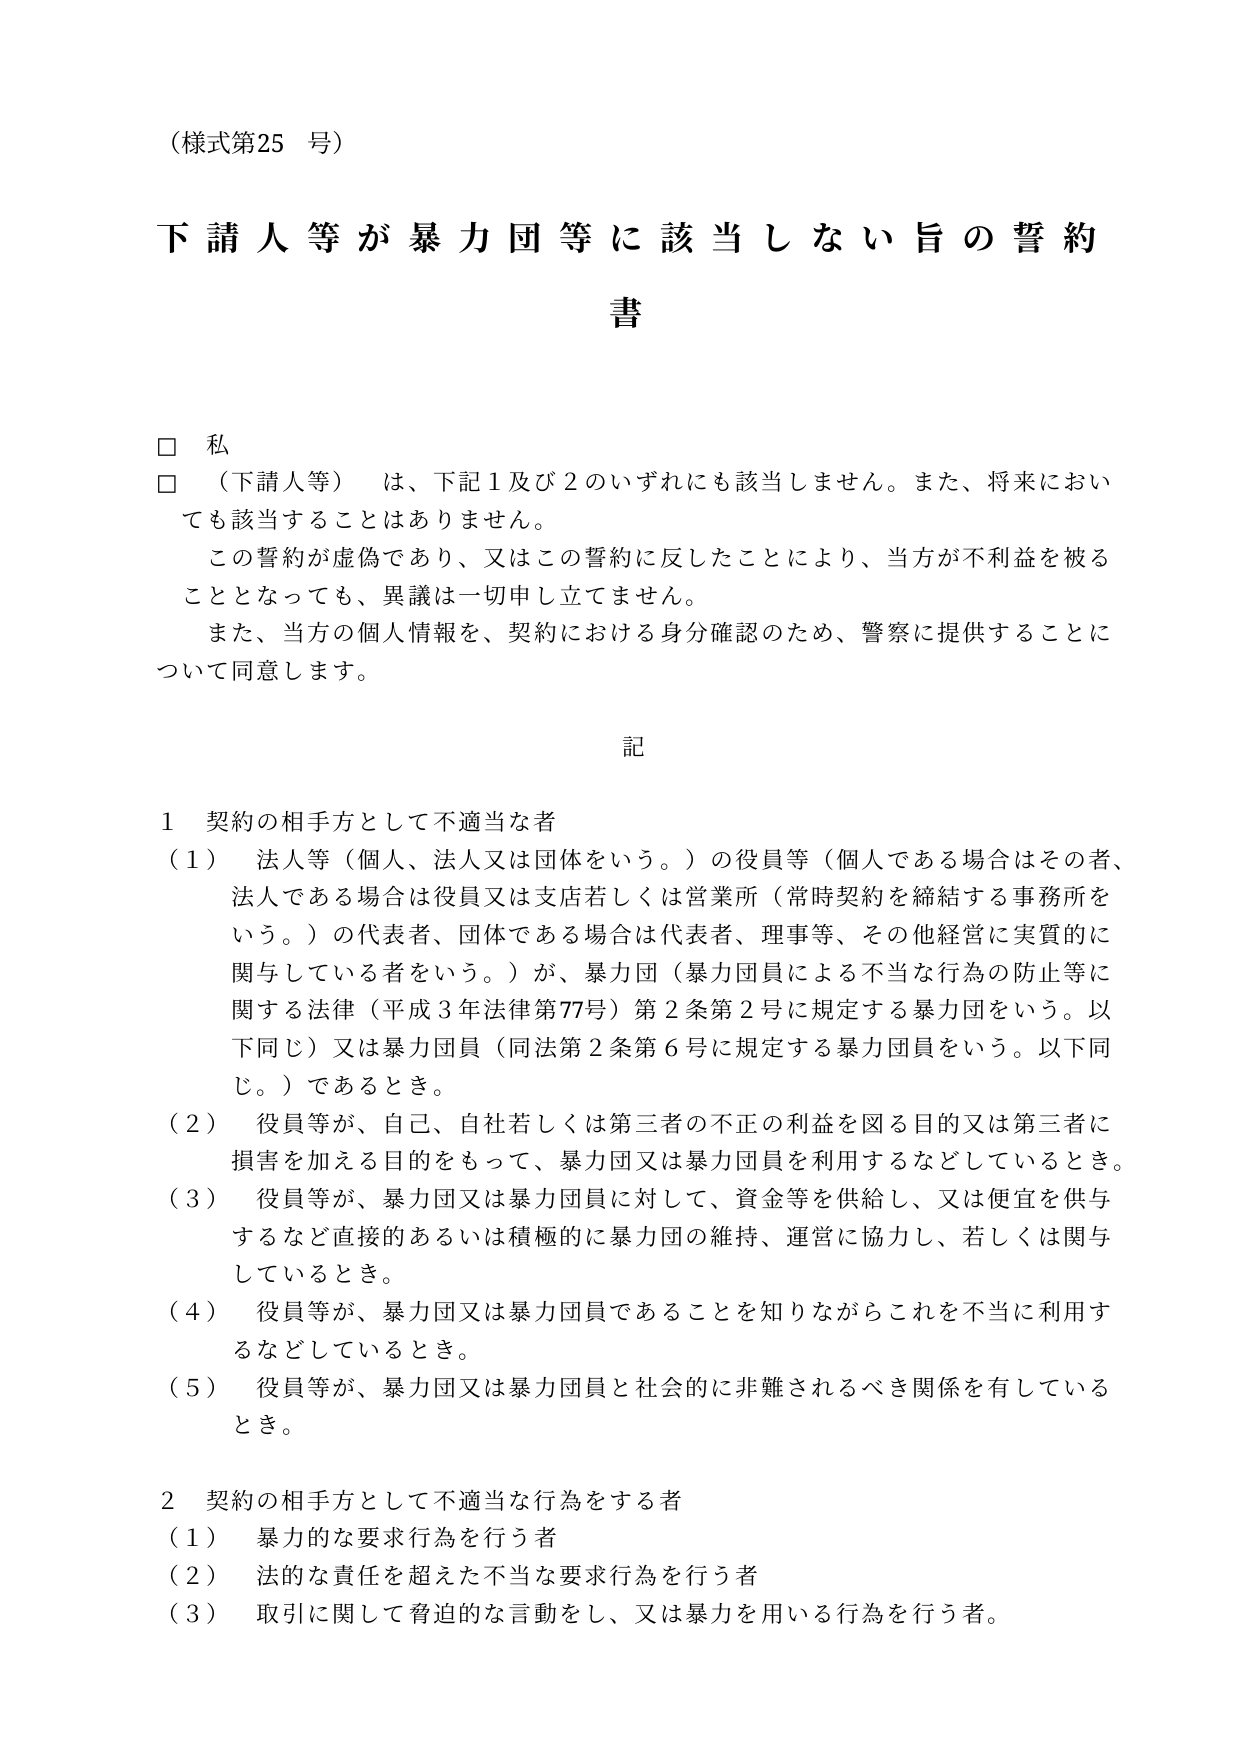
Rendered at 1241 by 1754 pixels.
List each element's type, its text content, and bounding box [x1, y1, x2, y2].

text （１） 法人等（個人、法人又は団体をいう。）の役員等（個人である場合はその者、法人である場合は役員又は支店若しくは営業所（常時契約を締結する事務所をいう。）の代表者、団体である場合は代表者、理事等、その他経営に実質的に関与している者をいう。）が、暴力団（暴力団員による不当な行為の防止等に関する法律（平成３年法律第77号）第２条第２号に規定する暴力団をいう。以下同じ）又は暴力団員（同法第２条第６号に規定する暴力団員をいう。以下同じ。）であるとき。 [156, 839, 1114, 1103]
text また、当方の個人情報を、契約における身分確認のため、警察に提供することについて同意します。 [156, 613, 1114, 688]
text □ 私 [156, 424, 1114, 462]
text （２） 役員等が、自己、自社若しくは第三者の不正の利益を図る目的又は第三者に損害を加える目的をもって、暴力団又は暴力団員を利用するなどしているとき。 [156, 1103, 1114, 1179]
text （３） 役員等が、暴力団又は暴力団員に対して、資金等を供給し、又は便宜を供与するなど直接的あるいは積極的に暴力団の維持、運営に協力し、若しくは関与しているとき。 [156, 1179, 1114, 1292]
text （４） 役員等が、暴力団又は暴力団員であることを知りながらこれを不当に利用するなどしているとき。 [156, 1292, 1114, 1367]
text 記 [156, 726, 1114, 764]
text この誓約が虚偽であり、又はこの誓約に反したことにより、当方が不利益を被ることとなっても、異議は一切申し立てません。 [181, 538, 1114, 613]
text （２） 法的な責任を超えた不当な要求行為を行う者 [156, 1556, 1114, 1593]
text （５） 役員等が、暴力団又は暴力団員と社会的に非難されるべき関係を有しているとき。 [156, 1367, 1114, 1443]
text １ 契約の相手方として不適当な者 [156, 802, 1114, 839]
text ２ 契約の相手方として不適当な行為をする者 [156, 1480, 1114, 1518]
text （１） 暴力的な要求行為を行う者 [156, 1518, 1114, 1556]
text （３） 取引に関して脅迫的な言動をし、又は暴力を用いる行為を行う者。 [156, 1593, 1114, 1631]
text 下請人等が暴力団等に該当しない旨の誓約書 [156, 198, 1114, 349]
text □ （下請人等） は、下記１及び２のいずれにも該当しません。また、将来においても該当することはありません。 [156, 462, 1114, 538]
text （様式第25号） [156, 123, 1114, 161]
